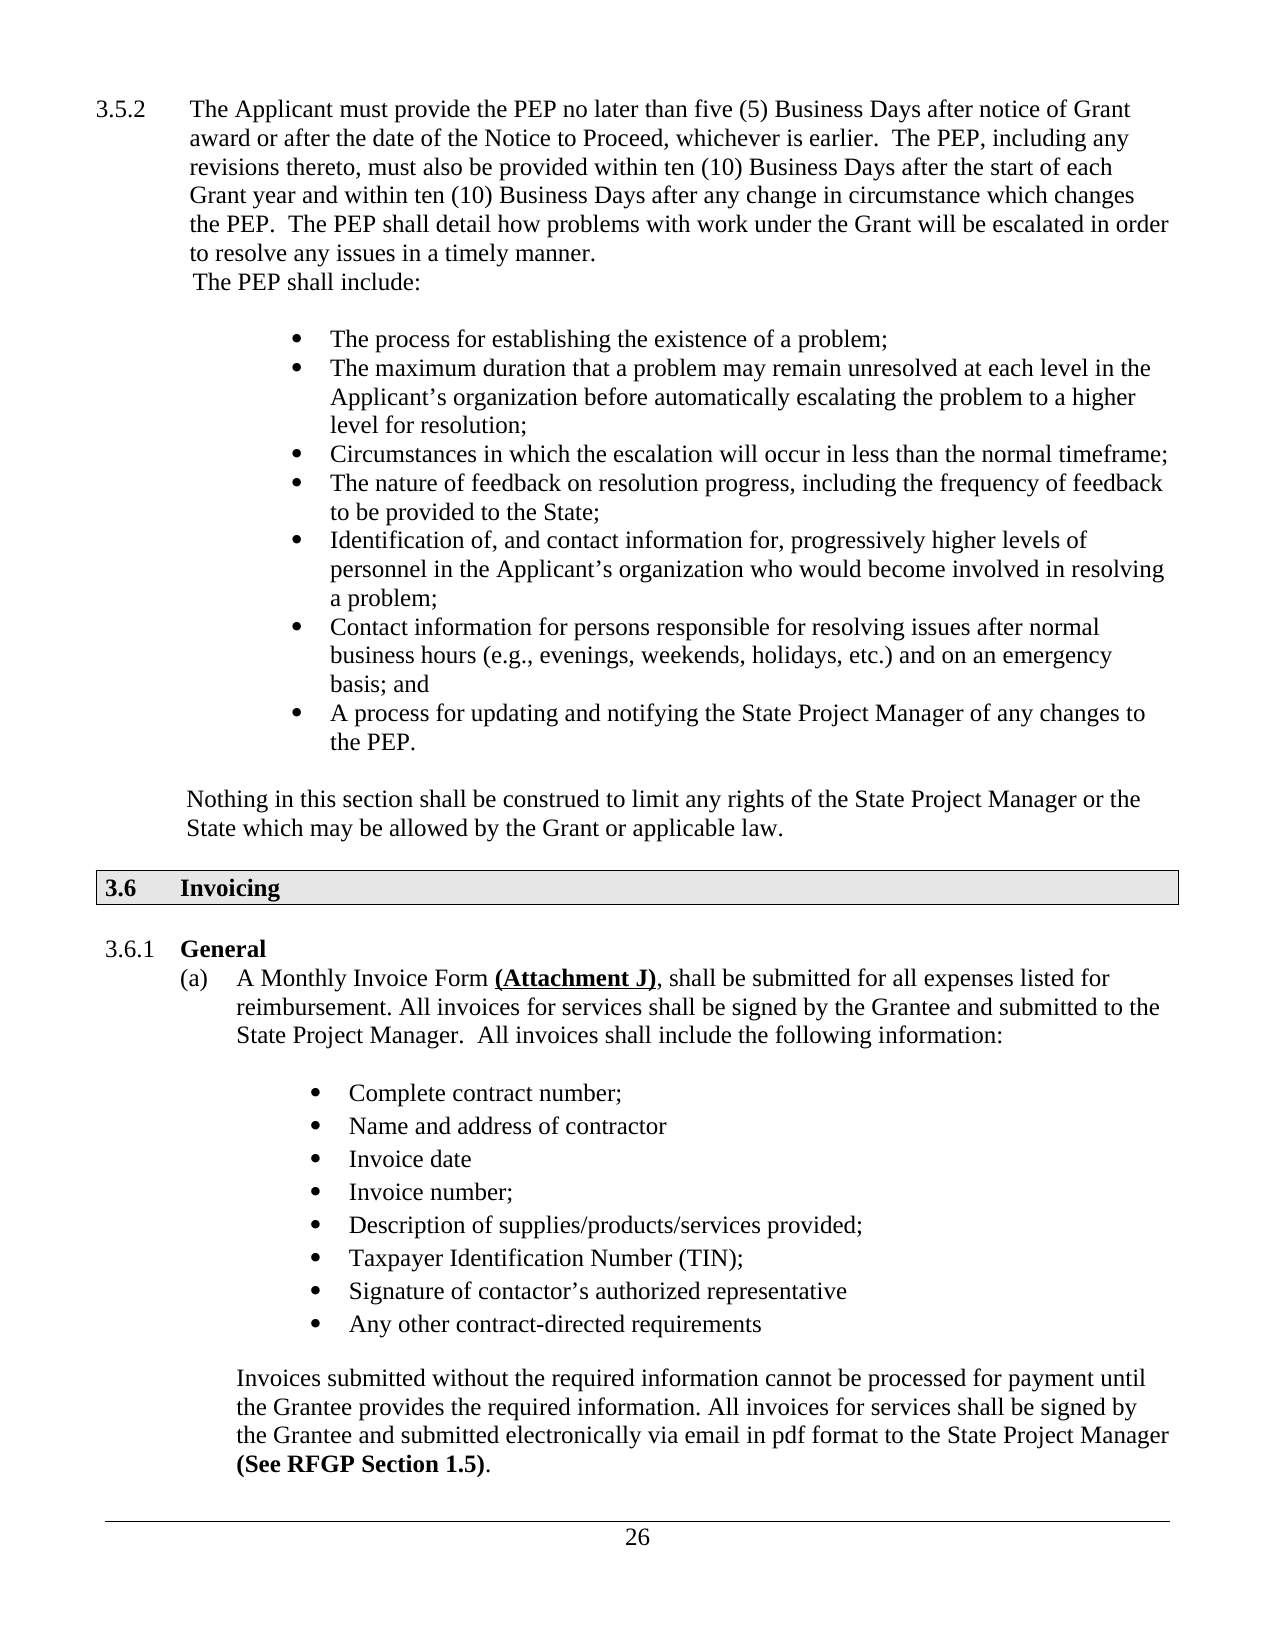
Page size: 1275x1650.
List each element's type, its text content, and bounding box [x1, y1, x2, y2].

list Complete contract number; [311, 1078, 1170, 1107]
list A process for updating and notifying the State Project Manager of any changes to the PEP. [292, 698, 1174, 755]
list The nature of feedback on resolution progress, including the frequency of feedback to be provided to the State; [292, 468, 1174, 525]
list Name and address of contractor [311, 1111, 1170, 1140]
list Signature of contactor’s authorized representative [311, 1276, 1170, 1305]
text State which may be allowed by the Grant or applicable law. [105, 813, 1170, 842]
list Description of supplies/products/services provided; [311, 1210, 1170, 1239]
subtitle 3.6 Invoicing [97, 871, 1178, 904]
list Invoice date [311, 1144, 1170, 1173]
text Invoices submitted without the required information cannot be processed for payment until the Grantee provides the required information. All invoices for services shall be signed by the Grantee and submitted electronically via email in pdf format to the State Project Manager (See RFGP Section 1.5). [236, 1363, 1170, 1478]
text 3.6.1 General [105, 934, 1170, 963]
list Identification of, and contact information for, progressively higher levels of personnel in the Applicant’s organization who would become involved in resolving a problem; [292, 525, 1174, 612]
list Contact information for persons responsible for resolving issues after normal business hours (e.g., evenings, weekends, holidays, etc.) and on an emergency basis; and [292, 612, 1174, 698]
list The process for establishing the existence of a problem; [292, 324, 1174, 353]
text Nothing in this section shall be construed to limit any rights of the State Project Manager or the [180, 784, 1170, 813]
list Taxpayer Identification Number (TIN); [311, 1243, 1170, 1272]
list Circumstances in which the escalation will occur in less than the normal timeframe; [292, 439, 1174, 468]
text (a) A Monthly Invoice Form (Attachment J), shall be submitted for all expenses listed for reimbursement. All invoices for services shall be signed by the Grantee and submitted to the State Project Manager. All invoices shall include the following information: [180, 963, 1170, 1049]
text 3.5.2 The Applicant must provide the PEP no later than five (5) Business Days after notice of Grant award or after the date of the Notice to Proceed, whichever is earlier. The PEP, including any revisions thereto, must also be provided within ten (10) Business Days after the start of each Grant year and within ten (10) Business Days after any change in circumstance which changes the PEP. The PEP shall detail how problems with work under the Grant will be escalated in order to resolve any issues in a timely manner. [96, 94, 1170, 267]
list Any other contract-directed requirements [311, 1309, 1170, 1338]
text The PEP shall include: [105, 267, 1170, 295]
list Invoice number; [311, 1177, 1170, 1206]
list The maximum duration that a problem may remain unresolved at each level in the Applicant’s organization before automatically escalating the problem to a higher level for resolution; [292, 353, 1174, 439]
